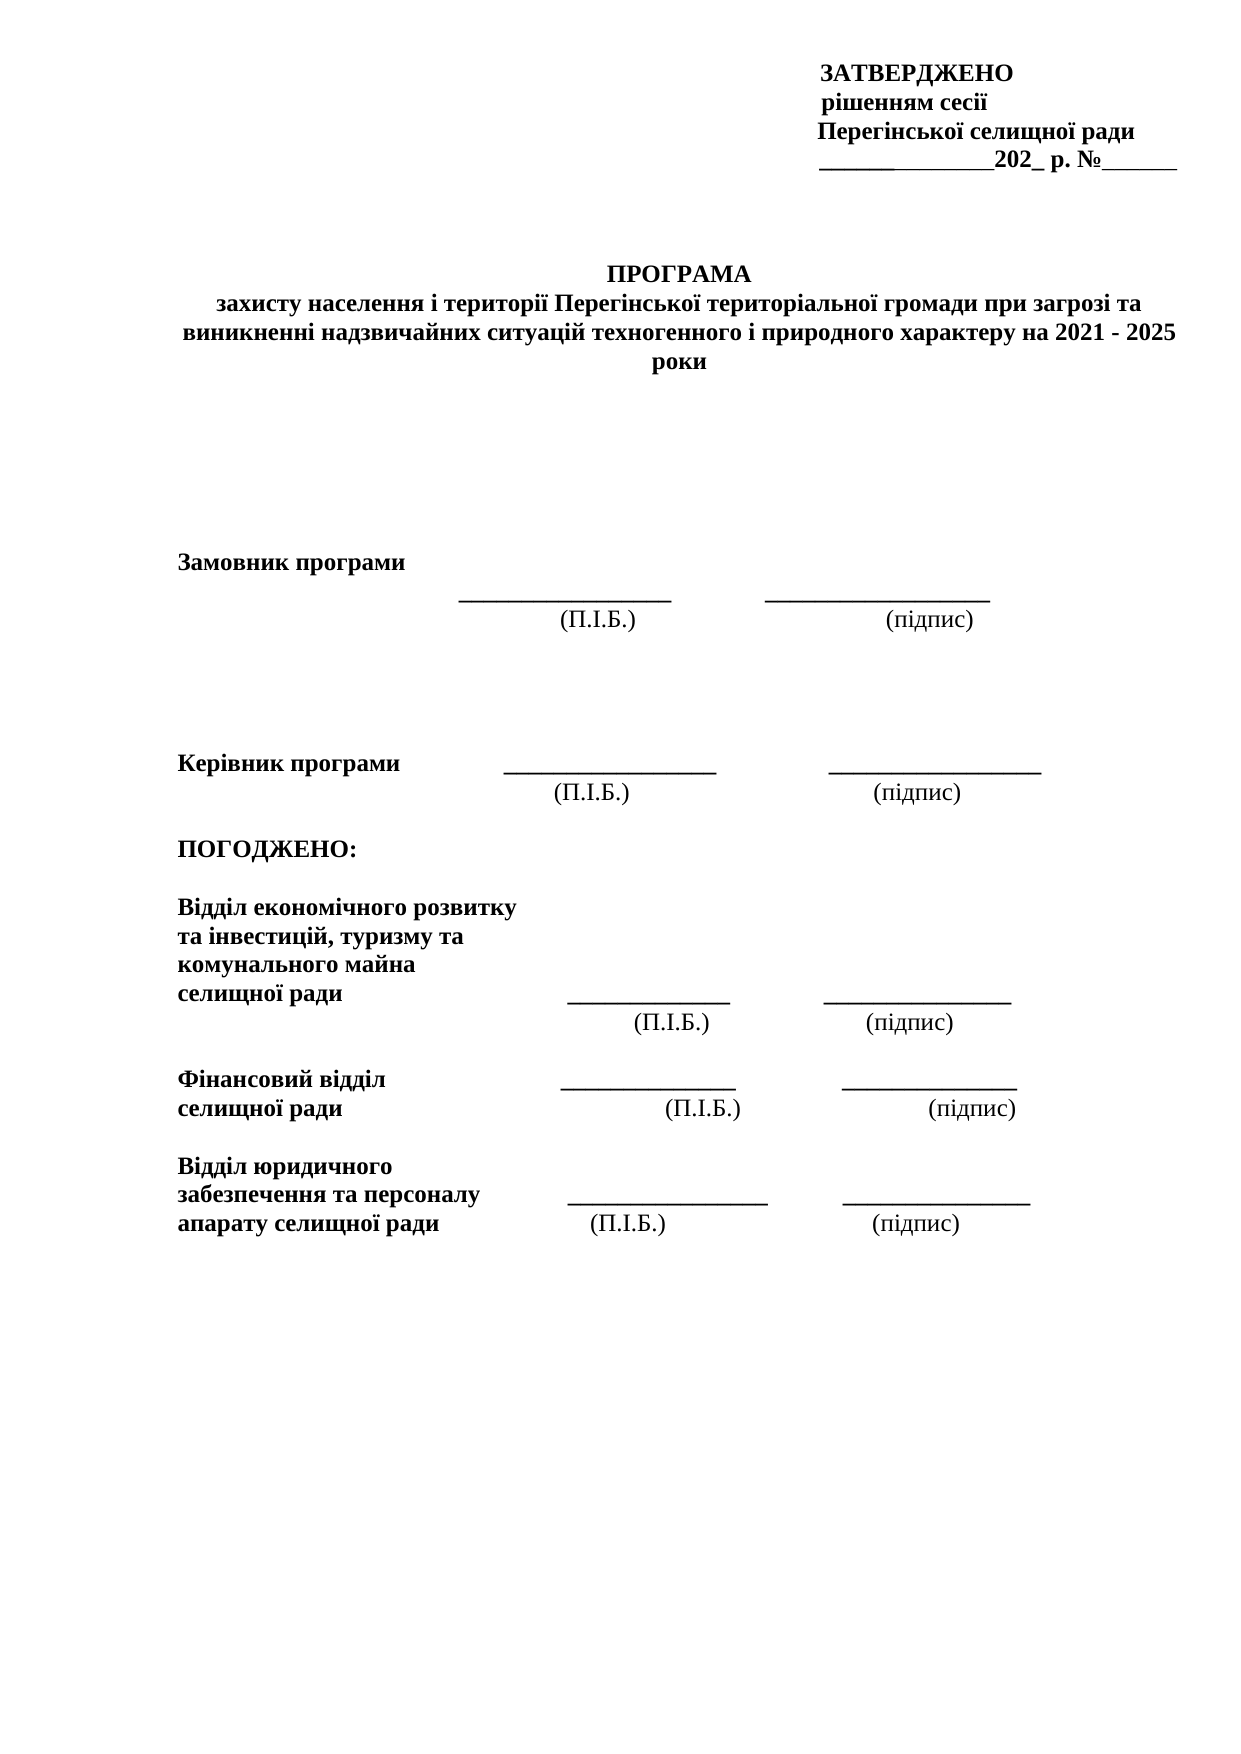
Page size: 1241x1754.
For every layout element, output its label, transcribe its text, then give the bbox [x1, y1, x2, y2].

text Фінансовий відділ ______________ ______________ [177, 1064, 1181, 1093]
text Перегінської селищної ради [177, 116, 1181, 144]
text Замовник програми [177, 547, 1181, 576]
text апарату селищної ради (П.І.Б.) (підпис) [177, 1208, 1181, 1237]
text _________________ __________________ [177, 576, 1181, 604]
text ПОГОДЖЕНО: [177, 834, 1181, 863]
text (П.І.Б.) (підпис) [177, 604, 1181, 633]
text Відділ юридичного [177, 1151, 1181, 1179]
text (П.І.Б.) (підпис) [177, 1007, 1181, 1036]
text Відділ економічного розвитку [177, 892, 1181, 921]
text рішенням сесії [177, 87, 1181, 116]
text захисту населення і території Перегінської територіальної громади при загрозі та виникненні надзвичайних ситуацій техногенного і природного характеру на 2021 - 2025 роки [177, 288, 1181, 374]
text селищної ради _____________ _______________ [177, 978, 1181, 1007]
text ПРОГРАМА [177, 259, 1181, 288]
text забезпечення та персоналу ________________ _______________ [177, 1179, 1181, 1208]
text ______________202_ р. №______ [177, 144, 1181, 173]
text та інвестицій, туризму та [177, 921, 1181, 949]
text ЗАТВЕРДЖЕНО [177, 58, 1181, 87]
text селищної ради (П.І.Б.) (підпис) [177, 1093, 1181, 1122]
text комунального майна [177, 949, 1181, 978]
text Керівник програми _________________ _________________ (П.І.Б.) (підпис) [177, 748, 1181, 806]
